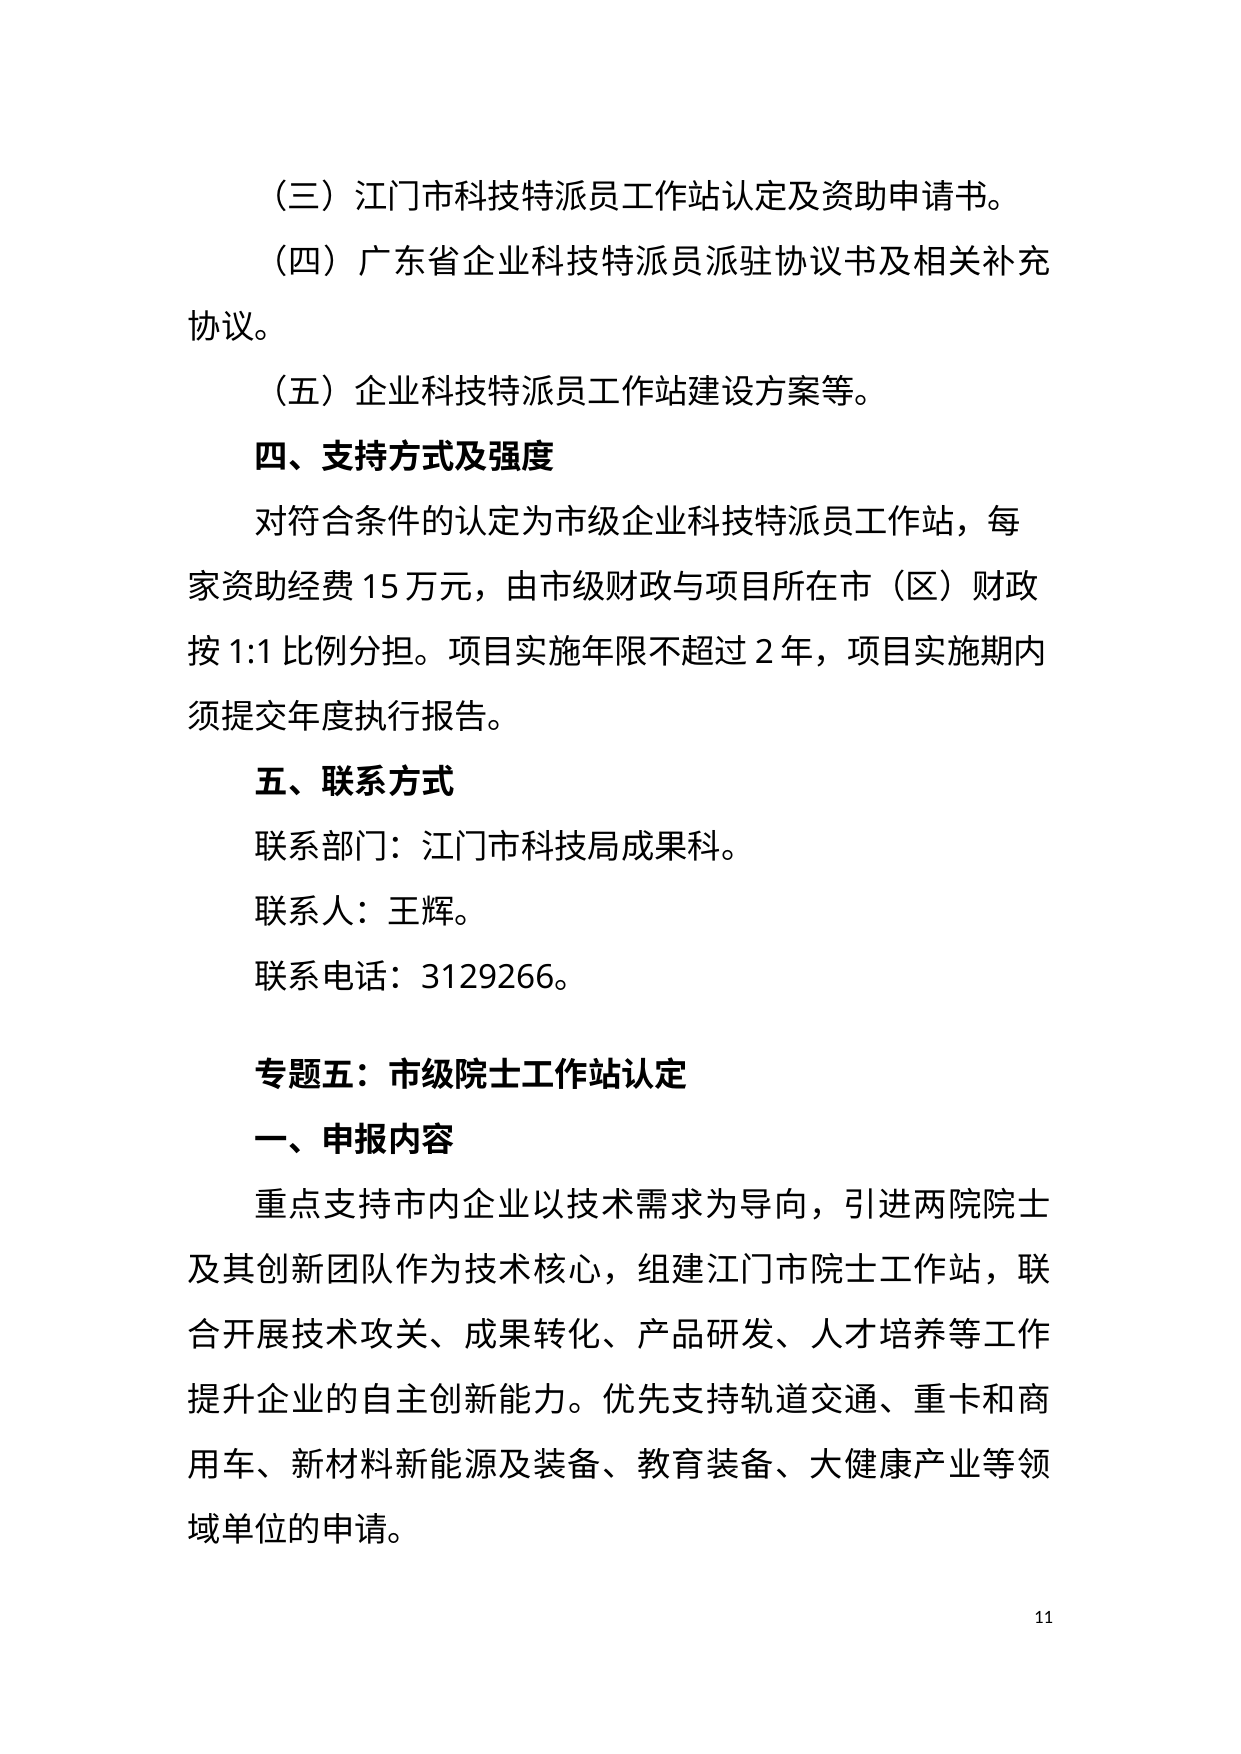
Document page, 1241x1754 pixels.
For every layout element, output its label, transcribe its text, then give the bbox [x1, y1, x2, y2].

text 联系人：王辉。 [187, 877, 1053, 942]
text 四、支持方式及强度 [187, 422, 1053, 487]
text （三）江门市科技特派员工作站认定及资助申请书。 [187, 162, 1053, 227]
text 五、联系方式 [187, 747, 1053, 812]
text 一、申报内容 [187, 1104, 1053, 1169]
text 联系电话：3129266。 [187, 942, 1053, 1007]
text 对符合条件的认定为市级企业科技特派员工作站，每家资助经费15万元，由市级财政与项目所在市（区）财政按1:1比例分担。项目实施年限不超过2年，项目实施期内须提交年度执行报告。 [187, 487, 1053, 747]
text 联系部门：江门市科技局成果科。 [187, 812, 1053, 877]
text （四）广东省企业科技特派员派驻协议书及相关补充协议。 [187, 227, 1053, 357]
text 专题五：市级院士工作站认定 [187, 1039, 1053, 1104]
text 重点支持市内企业以技术需求为导向，引进两院院士及其创新团队作为技术核心，组建江门市院士工作站，联合开展技术攻关、成果转化、产品研发、人才培养等工作，提升企业的自主创新能力。优先支持轨道交通、重卡和商用车、新材料新能源及装备、教育装备、大健康产业等领域单位的申请。 [187, 1169, 1053, 1559]
text （五）企业科技特派员工作站建设方案等。 [187, 357, 1053, 422]
